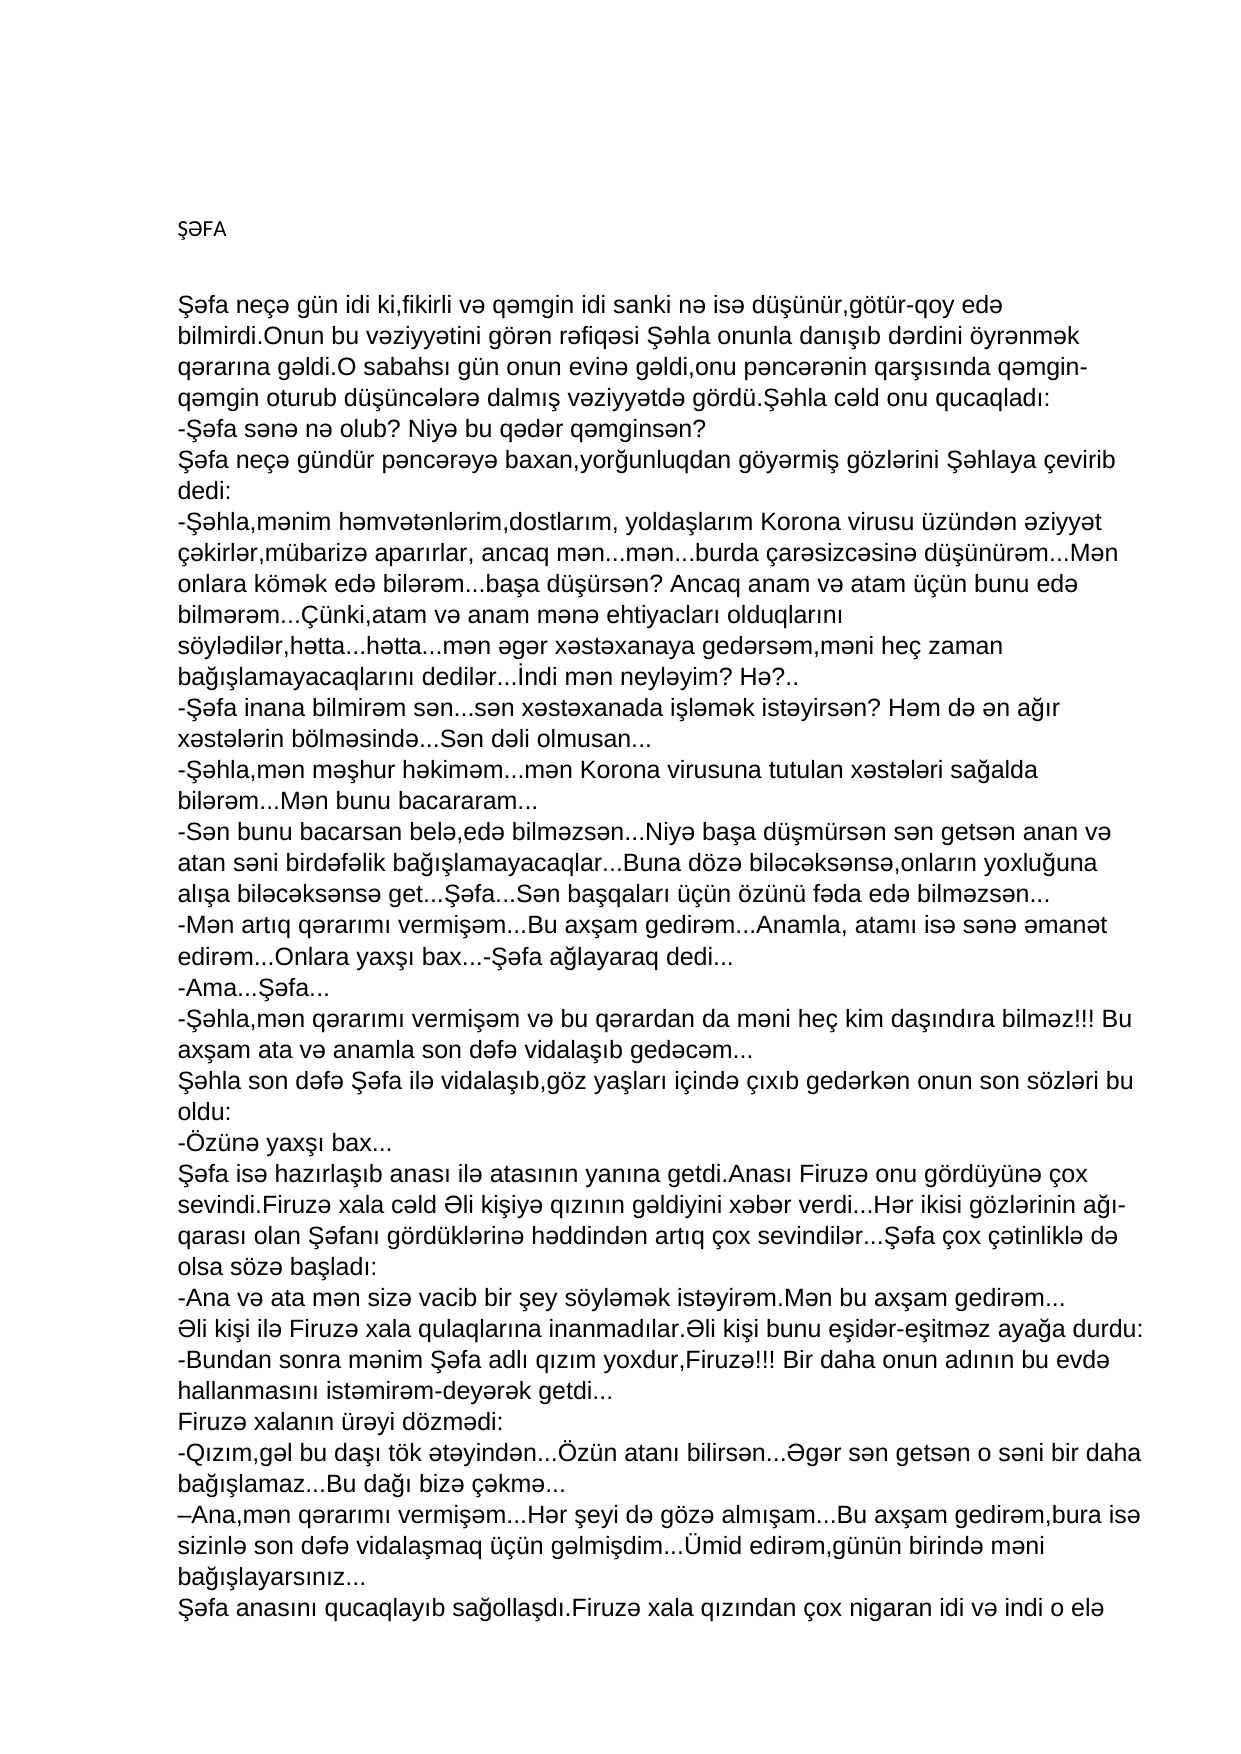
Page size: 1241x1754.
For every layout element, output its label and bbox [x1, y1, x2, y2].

text [177, 289, 1152, 1622]
